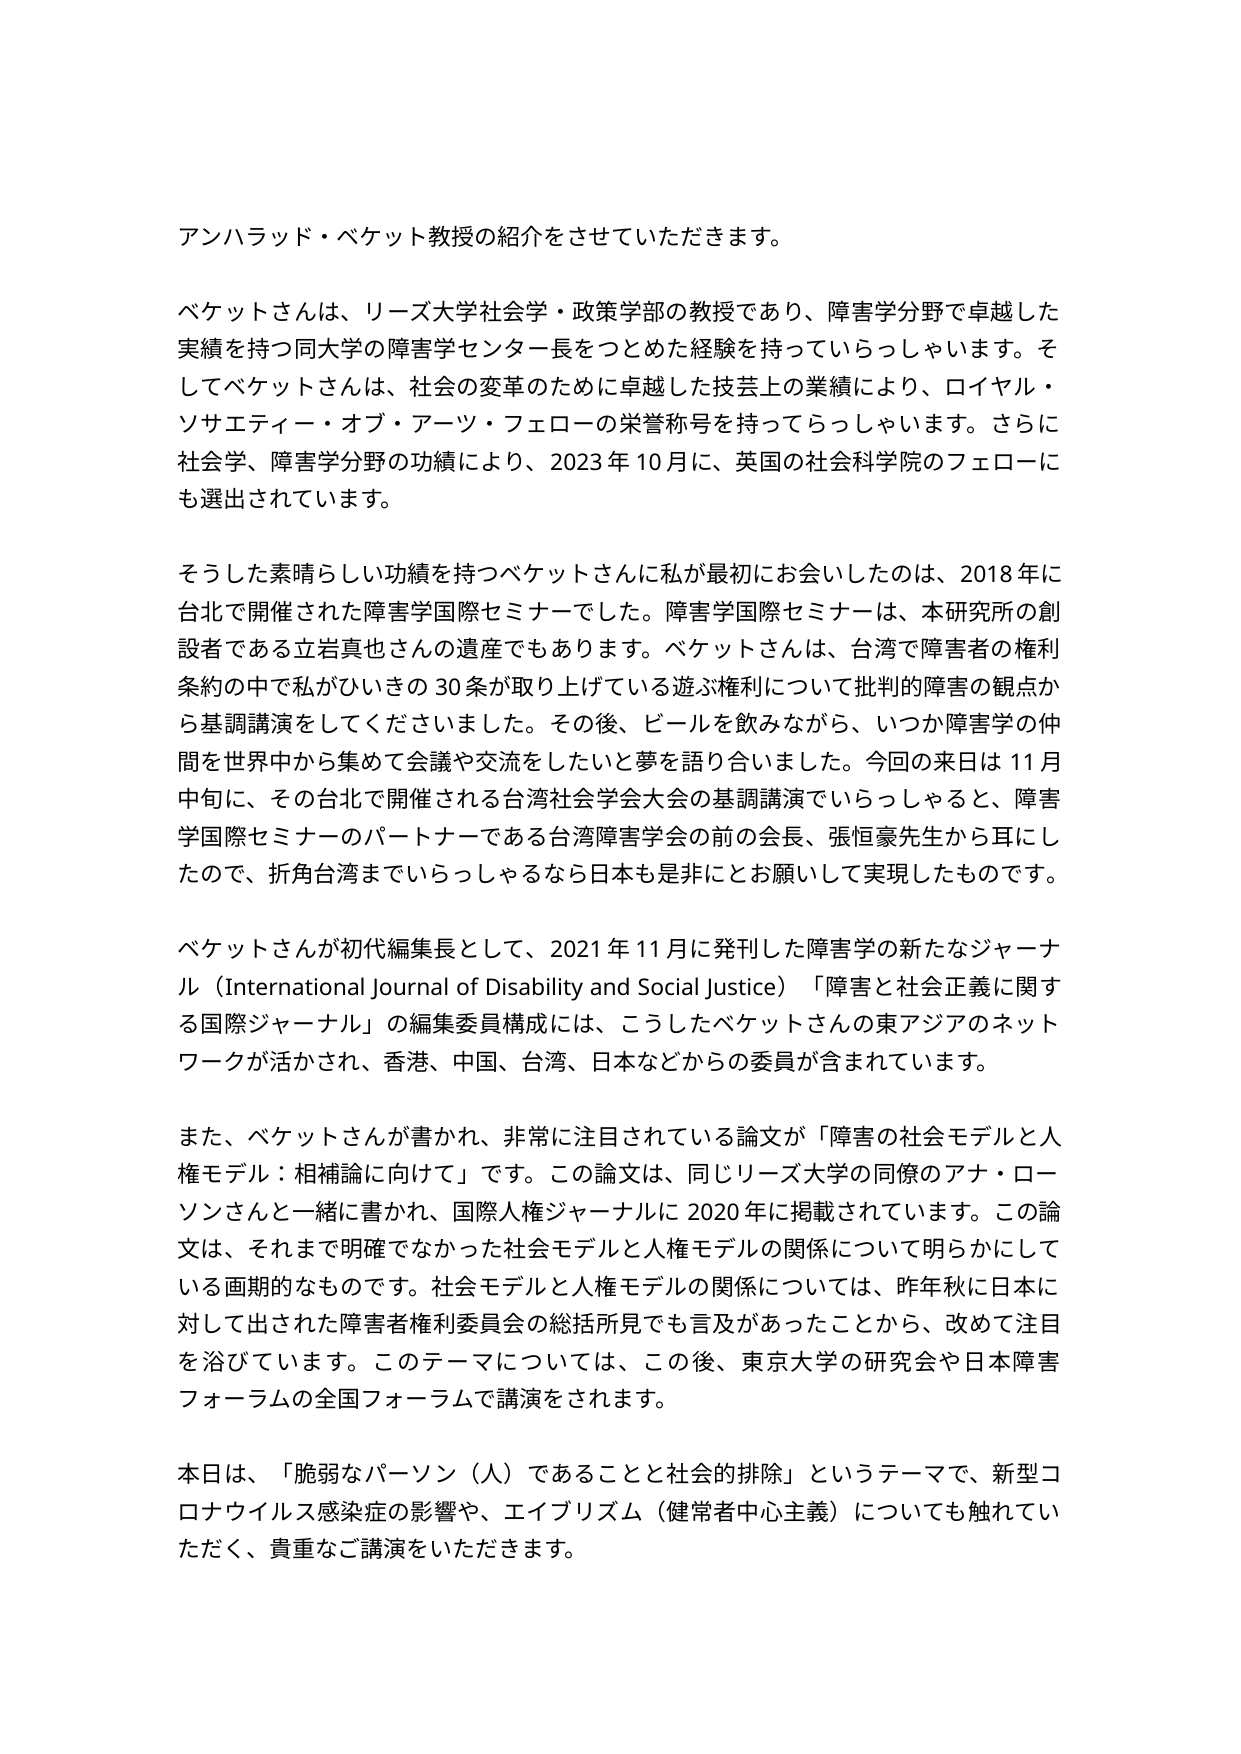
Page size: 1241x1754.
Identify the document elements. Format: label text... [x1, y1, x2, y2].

text また、ベケットさんが書かれ、非常に注目されている論文が「障害の社会モデルと人権モデル：相補論に向けて」です。この論文は、同じリーズ大学の同僚のアナ・ローソンさんと一緒に書かれ、国際人権ジャーナルに2020年に掲載されています。この論文は、それまで明確でなかった社会モデルと人権モデルの関係について明らかにしている画期的なものです。社会モデルと人権モデルの関係については、昨年秋に日本に対して出された障害者権利委員会の総括所見でも言及があったことから、改めて注目を浴びています。このテーマについては、この後、東京大学の研究会や日本障害フォーラムの全国フォーラムで講演をされます。 [177, 1117, 1063, 1417]
text 本日は、「脆弱なパーソン（人）であることと社会的排除」というテーマで、新型コロナウイルス感染症の影響や、エイブリズム（健常者中心主義）についても触れていただく、貴重なご講演をいただきます。 [177, 1454, 1063, 1567]
text ベケットさんが初代編集長として、2021年11月に発刊した障害学の新たなジャーナル（International Journal of Disability and Social Justice）「障害と社会正義に関する国際ジャーナル」の編集委員構成には、こうしたベケットさんの東アジアのネットワークが活かされ、香港、中国、台湾、日本などからの委員が含まれています。 [177, 929, 1063, 1079]
text アンハラッド・ベケット教授の紹介をさせていただきます。 [177, 217, 1063, 254]
text そうした素晴らしい功績を持つベケットさんに私が最初にお会いしたのは、2018年に台北で開催された障害学国際セミナーでした。障害学国際セミナーは、本研究所の創設者である立岩真也さんの遺産でもあります。ベケットさんは、台湾で障害者の権利条約の中で私がひいきの30条が取り上げている遊ぶ権利について批判的障害の観点から基調講演をしてくださいました。その後、ビールを飲みながら、いつか障害学の仲間を世界中から集めて会議や交流をしたいと夢を語り合いました。今回の来日は11月中旬に、その台北で開催される台湾社会学会大会の基調講演でいらっしゃると、障害学国際セミナーのパートナーである台湾障害学会の前の会長、張恒豪先生から耳にしたので、折角台湾までいらっしゃるなら日本も是非にとお願いして実現したものです。 [177, 554, 1063, 892]
text ベケットさんは、リーズ大学社会学・政策学部の教授であり、障害学分野で卓越した実績を持つ同大学の障害学センター長をつとめた経験を持っていらっしゃいます。そしてベケットさんは、社会の変革のために卓越した技芸上の業績により、ロイヤル・ソサエティー・オブ・アーツ・フェローの栄誉称号を持ってらっしゃいます。さらに社会学、障害学分野の功績により、2023年10月に、英国の社会科学院のフェローにも選出されています。 [177, 292, 1063, 517]
